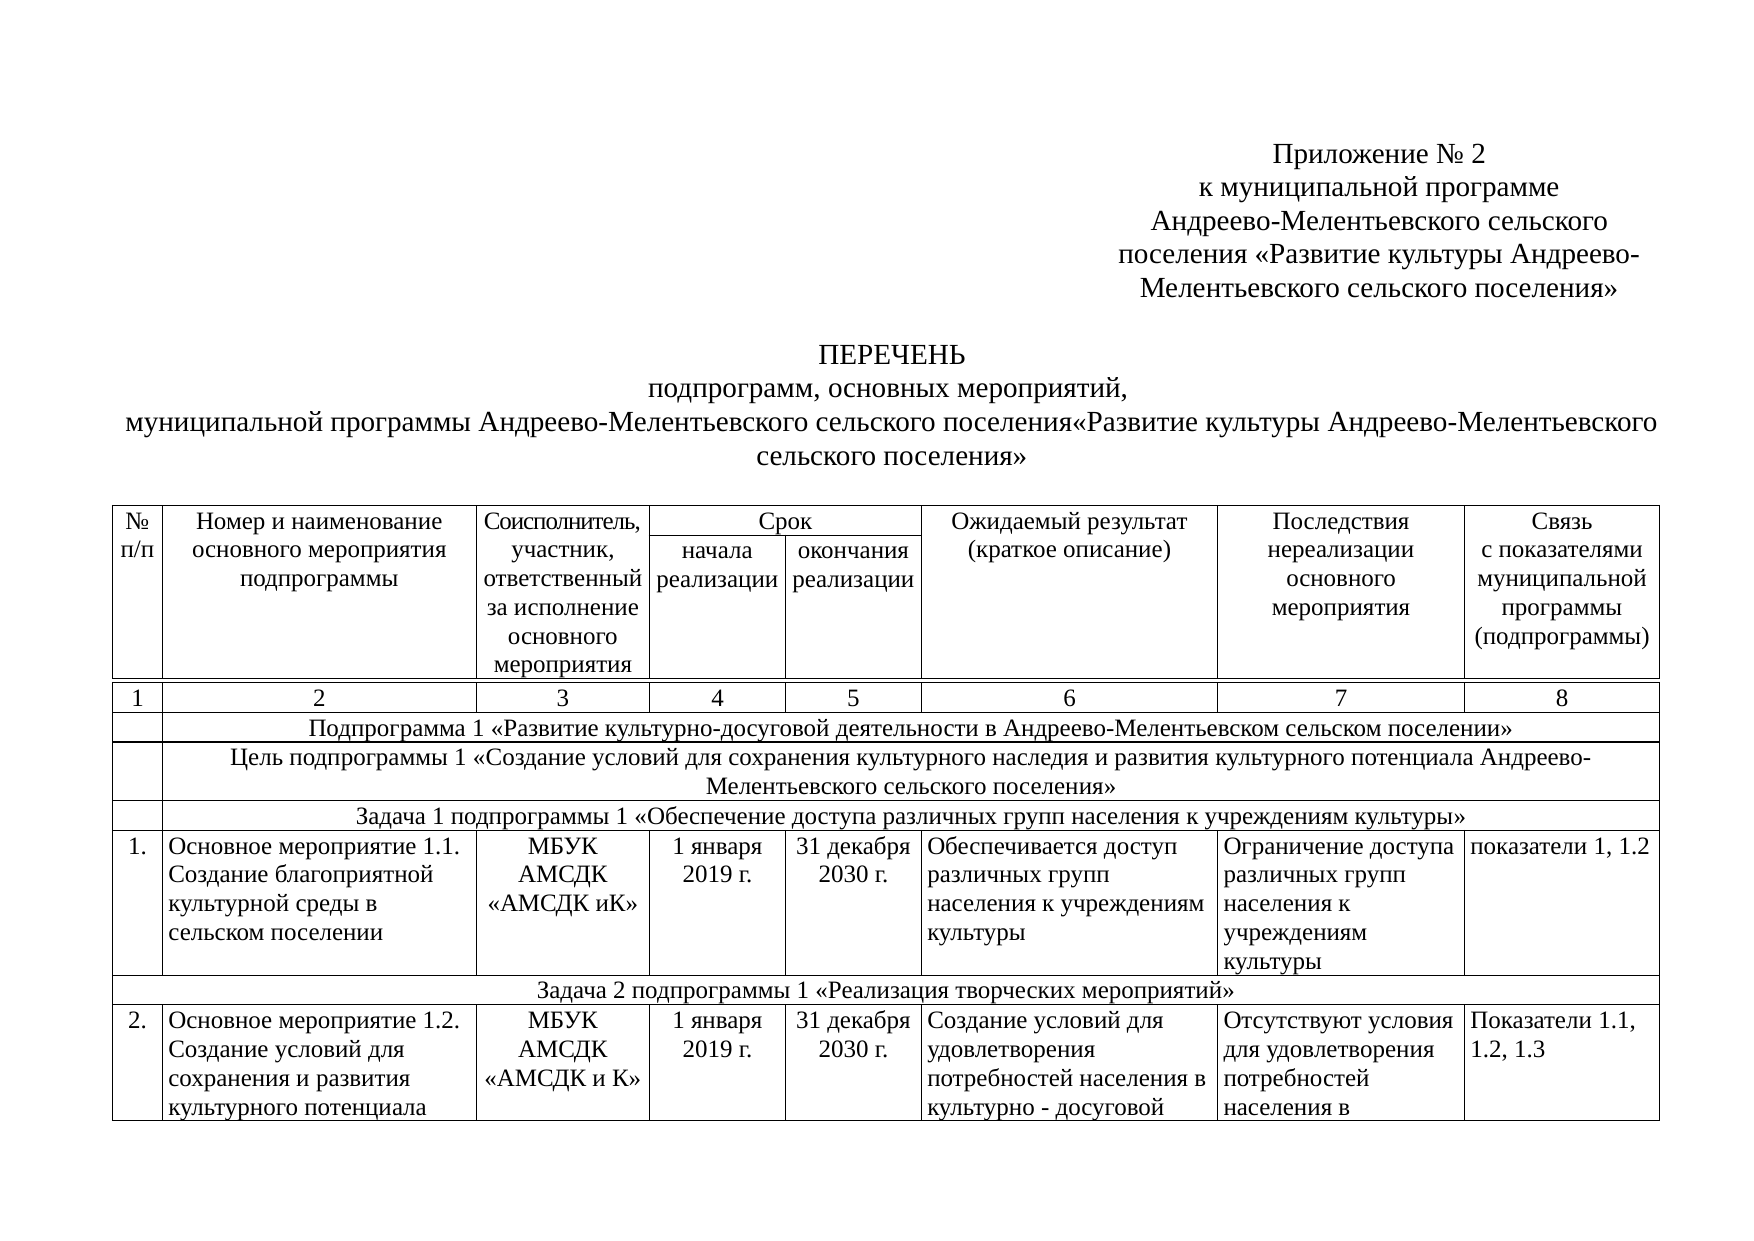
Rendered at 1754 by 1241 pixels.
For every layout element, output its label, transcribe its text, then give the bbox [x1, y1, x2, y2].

table_header 8 [1465, 683, 1659, 712]
table_cell МБУК АМСДК «АМСДК иК» [477, 831, 649, 974]
table_cell показатели 1, 1.2 [1465, 831, 1659, 974]
table_cell Обеспечивается доступ различных групп населения к учреждениям культуры [922, 831, 1217, 974]
table_cell 1 января 2019 г. [650, 831, 785, 974]
table_cell МБУК АМСДК «АМСДК и К» [477, 1005, 649, 1120]
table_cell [1218, 1005, 1464, 1120]
table_cell Задача 2 подпрограммы 1 «Реализация творческих мероприятий» [113, 976, 1659, 1004]
table_header Срок [650, 506, 921, 534]
table_cell Задача 1 подпрограммы 1 «Обеспечение доступа различных групп населения к учреждениям культуры» [163, 801, 1659, 830]
table_cell Ограничение доступа различных групп населения к учреждениям культуры [1218, 831, 1464, 974]
table_header Последствия нереализации основного мероприятия [1218, 506, 1464, 678]
table_header Номер и наименование основного мероприятия подпрограммы [163, 506, 476, 678]
table_header 3 [477, 683, 649, 712]
table_cell [113, 801, 162, 830]
table_cell Цель подпрограммы 1 «Создание условий для сохранения культурного наследия и развития культурного потенциала Андреево-Мелентьевского сельского поселения» [163, 743, 1659, 800]
table_header 1 [113, 683, 162, 712]
table_header № п/п [113, 506, 162, 678]
text ПЕРЕЧЕНЬ подпрограмм, основных мероприятий, муниципальной программы Андреево-Мелентьевского сельского поселения«Развитие культуры Андреево-Мелентьевского сельского поселения» [118, 337, 1665, 471]
table_cell 2. [113, 1005, 162, 1120]
table_cell 1. [113, 831, 162, 974]
table_cell Основное мероприятие 1.1. Создание благоприятной культурной среды в сельском поселении [163, 831, 476, 974]
text Приложение № 2 [1093, 136, 1665, 169]
table_cell окончания реализации [786, 536, 921, 678]
table_cell 31 декабря 2030 г. [786, 831, 921, 974]
table_header 7 [1218, 683, 1464, 712]
table_cell 1 января 2019 г. [650, 1005, 785, 1120]
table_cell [922, 1005, 1217, 1120]
table_cell начала реализации [650, 536, 785, 678]
table_cell Показатели 1.1, 1.2, 1.3 [1465, 1005, 1659, 1120]
table_header 6 [922, 683, 1217, 712]
table_cell Подпрограмма 1 «Развитие культурно-досуговой деятельности в Андреево-Мелентьевском сельском поселении» [163, 713, 1659, 741]
table_header Связь с показателями муниципальной программы (подпрограммы) [1465, 506, 1659, 678]
table_header 2 [163, 683, 476, 712]
table_header 5 [786, 683, 921, 712]
text Андреево-Мелентьевского сельского поселения «Развитие культуры Андреево-Мелентьевского сельского поселения» [1093, 203, 1665, 303]
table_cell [163, 1005, 476, 1120]
table_header 4 [650, 683, 785, 712]
text к муниципальной программе [1093, 169, 1665, 203]
table_header Соисполнитель, участник, ответственный за исполнение основного мероприятия [477, 506, 649, 678]
table_cell 31 декабря 2030 г. [786, 1005, 921, 1120]
table_header Ожидаемый результат (краткое описание) [922, 506, 1217, 678]
table_cell [113, 743, 162, 800]
table_cell [113, 713, 162, 741]
